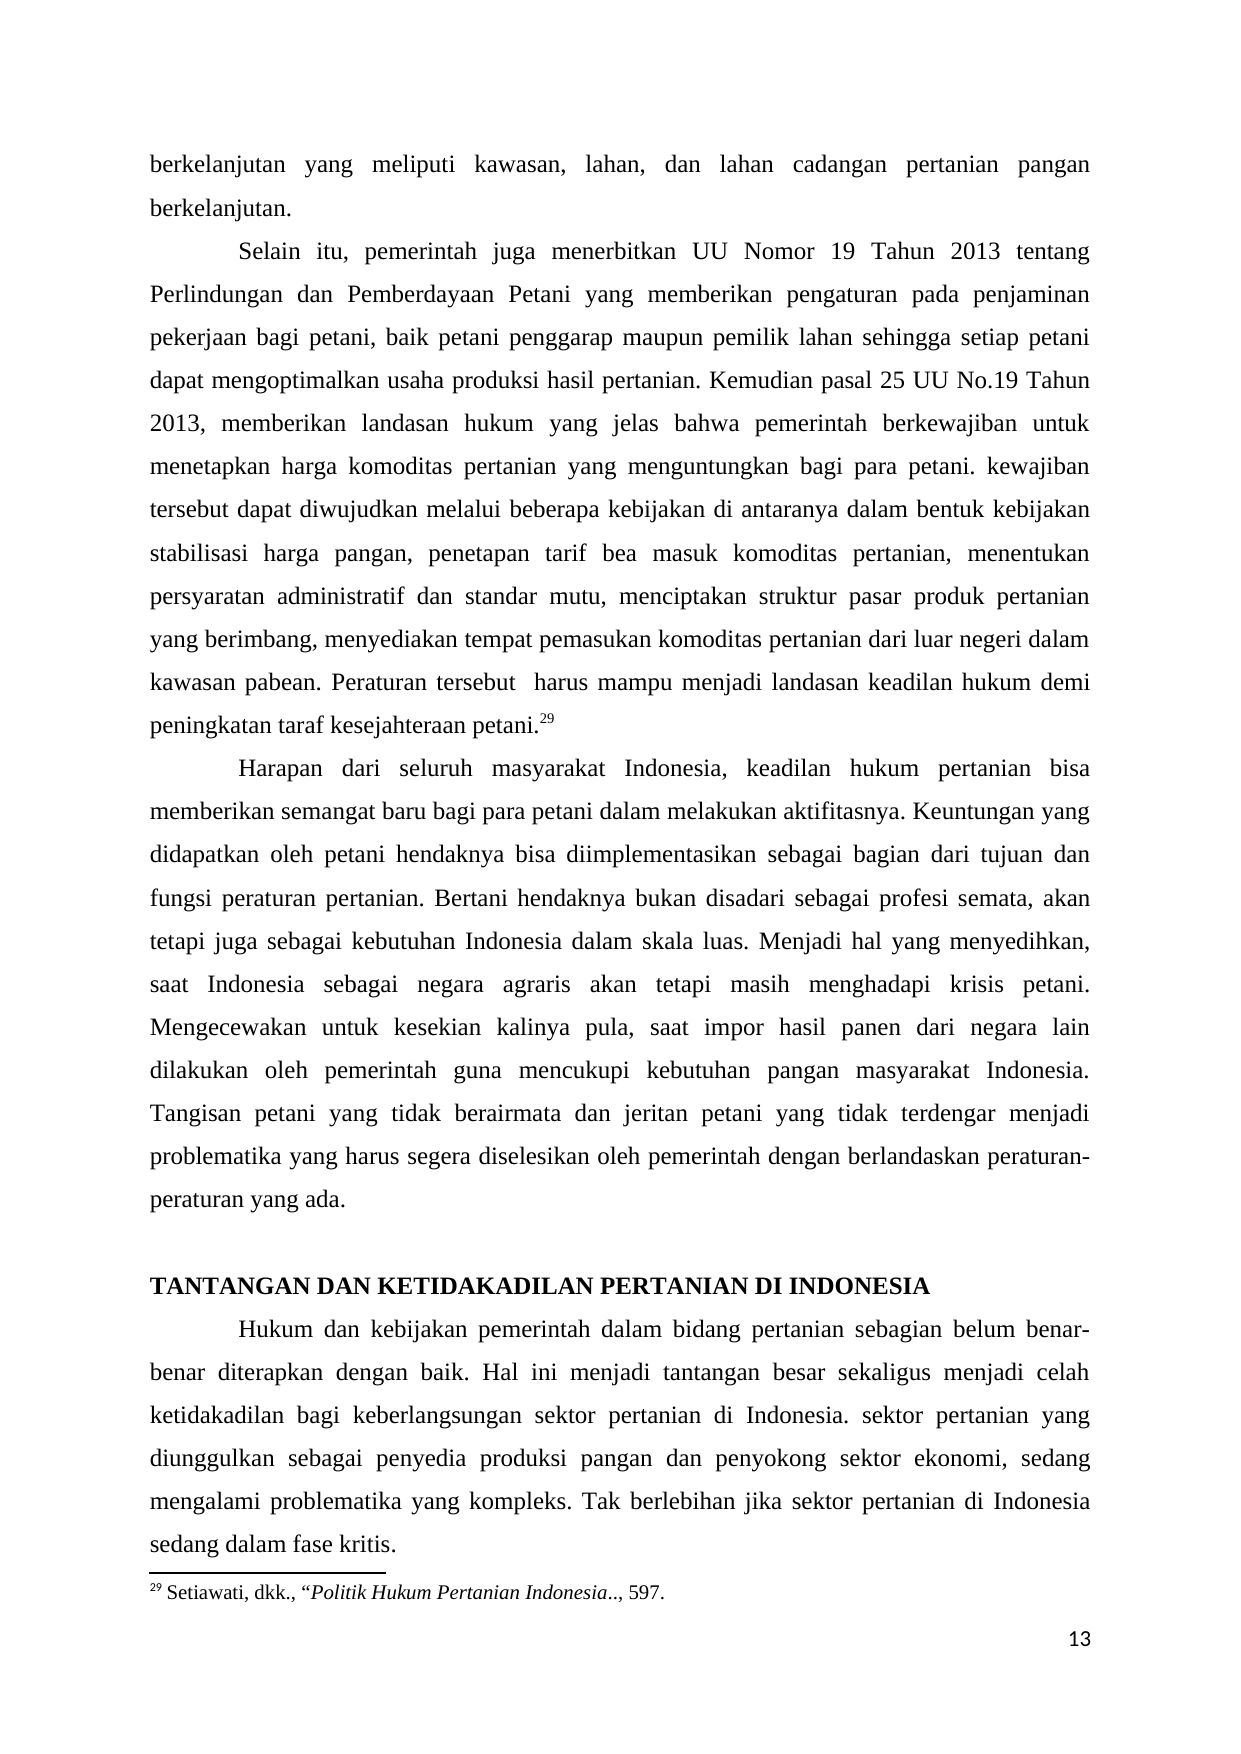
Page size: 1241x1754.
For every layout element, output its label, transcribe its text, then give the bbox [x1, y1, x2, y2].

list Harapan dari seluruh masyarakat Indonesia, keadilan hukum pertanian bisa memberikan semangat baru bagi para petani dalam melakukan aktifitasnya. Keuntungan yang didapatkan oleh petani hendaknya bisa diimplementasikan sebagai bagian dari tujuan dan fungsi peraturan pertanian. Bertani hendaknya bukan disadari sebagai profesi semata, akan tetapi juga sebagai kebutuhan Indonesia dalam skala luas. Menjadi hal yang menyedihkan, saat Indonesia sebagai negara agraris akan tetapi masih menghadapi krisis petani. Mengecewakan untuk kesekian kalinya pula, saat impor hasil panen dari negara lain dilakukan oleh pemerintah guna mencukupi kebutuhan pangan masyarakat Indonesia. Tangisan petani yang tidak berairmata dan jeritan petani yang tidak terdengar menjadi problematika yang harus segera diselesikan oleh pemerintah dengan berlandaskan peraturan-peraturan yang ada. [149, 753, 1091, 1213]
list TANTANGAN DAN KETIDAKADILAN PERTANIAN DI INDONESIA [149, 1271, 1091, 1299]
list Hukum dan kebijakan pemerintah dalam bidang pertanian sebagian belum benar-benar diterapkan dengan baik. Hal ini menjadi tantangan besar sekaligus menjadi celah ketidakadilan bagi keberlangsungan sektor pertanian di Indonesia. sektor pertanian yang diunggulkan sebagai penyedia produksi pangan dan penyokong sektor ekonomi, sedang mengalami problematika yang kompleks. Tak berlebihan jika sektor pertanian di Indonesia sedang dalam fase kritis. [149, 1314, 1091, 1558]
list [149, 149, 1091, 221]
list Selain itu, pemerintah juga menerbitkan UU Nomor 19 Tahun 2013 tentang Perlindungan dan Pemberdayaan Petani yang memberikan pengaturan pada penjaminan pekerjaan bagi petani, baik petani penggarap maupun pemilik lahan sehingga setiap petani dapat mengoptimalkan usaha produksi hasil pertanian. Kemudian pasal 25 UU No.19 Tahun 2013, memberikan landasan hukum yang jelas bahwa pemerintah berkewajiban untuk menetapkan harga komoditas pertanian yang menguntungkan bagi para petani. kewajiban tersebut dapat diwujudkan melalui beberapa kebijakan di antaranya dalam bentuk kebijakan stabilisasi harga pangan, penetapan tarif bea masuk komoditas pertanian, menentukan persyaratan administratif dan standar mutu, menciptakan struktur pasar produk pertanian yang berimbang, menyediakan tempat pemasukan komoditas pertanian dari luar negeri dalam kawasan pabean. Peraturan tersebut harus mampu menjadi landasan keadilan hukum demi peningkatan taraf kesejahteraan petani. [149, 236, 1091, 739]
